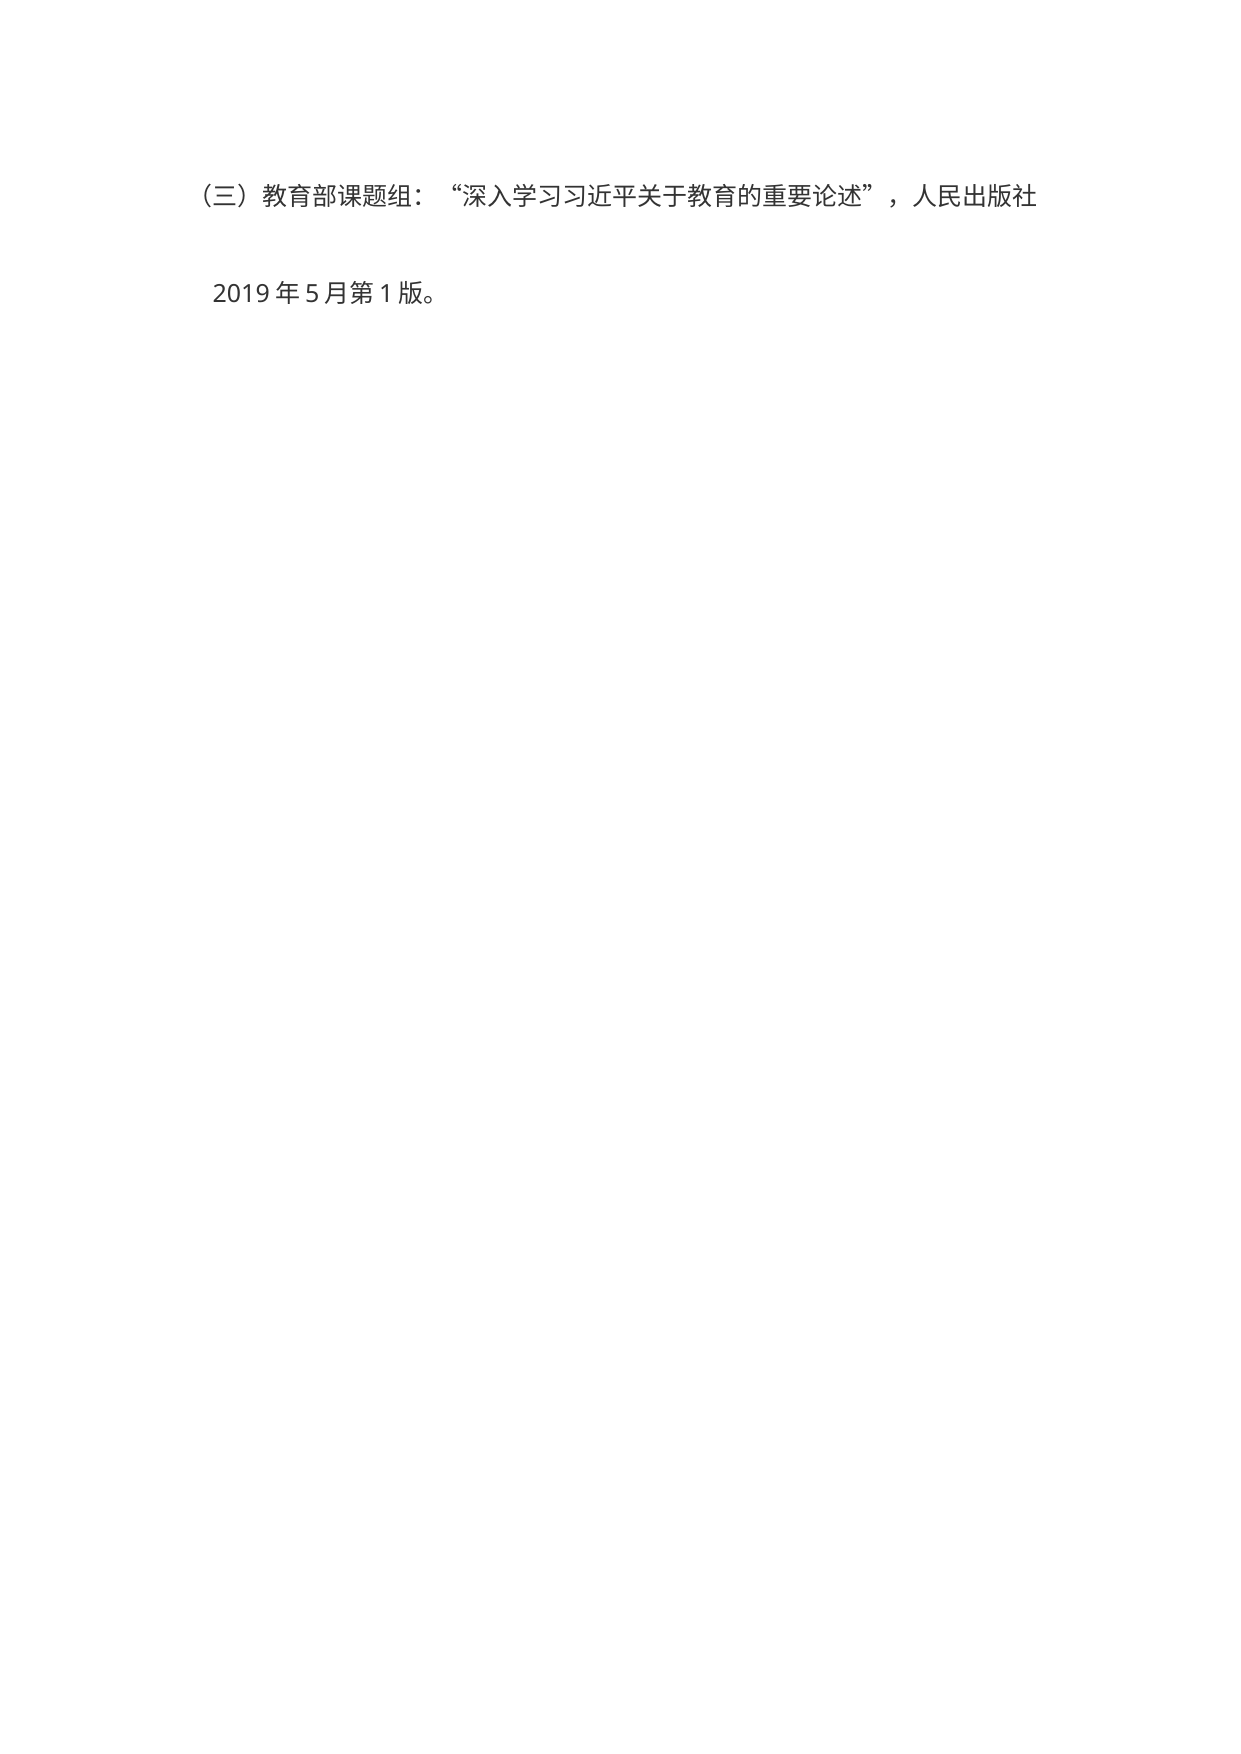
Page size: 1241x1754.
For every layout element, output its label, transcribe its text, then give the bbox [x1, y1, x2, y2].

text （三）教育部课题组：“深入学习习近平关于教育的重要论述”，人民出版社2019年5月第1版。 [187, 162, 1053, 324]
